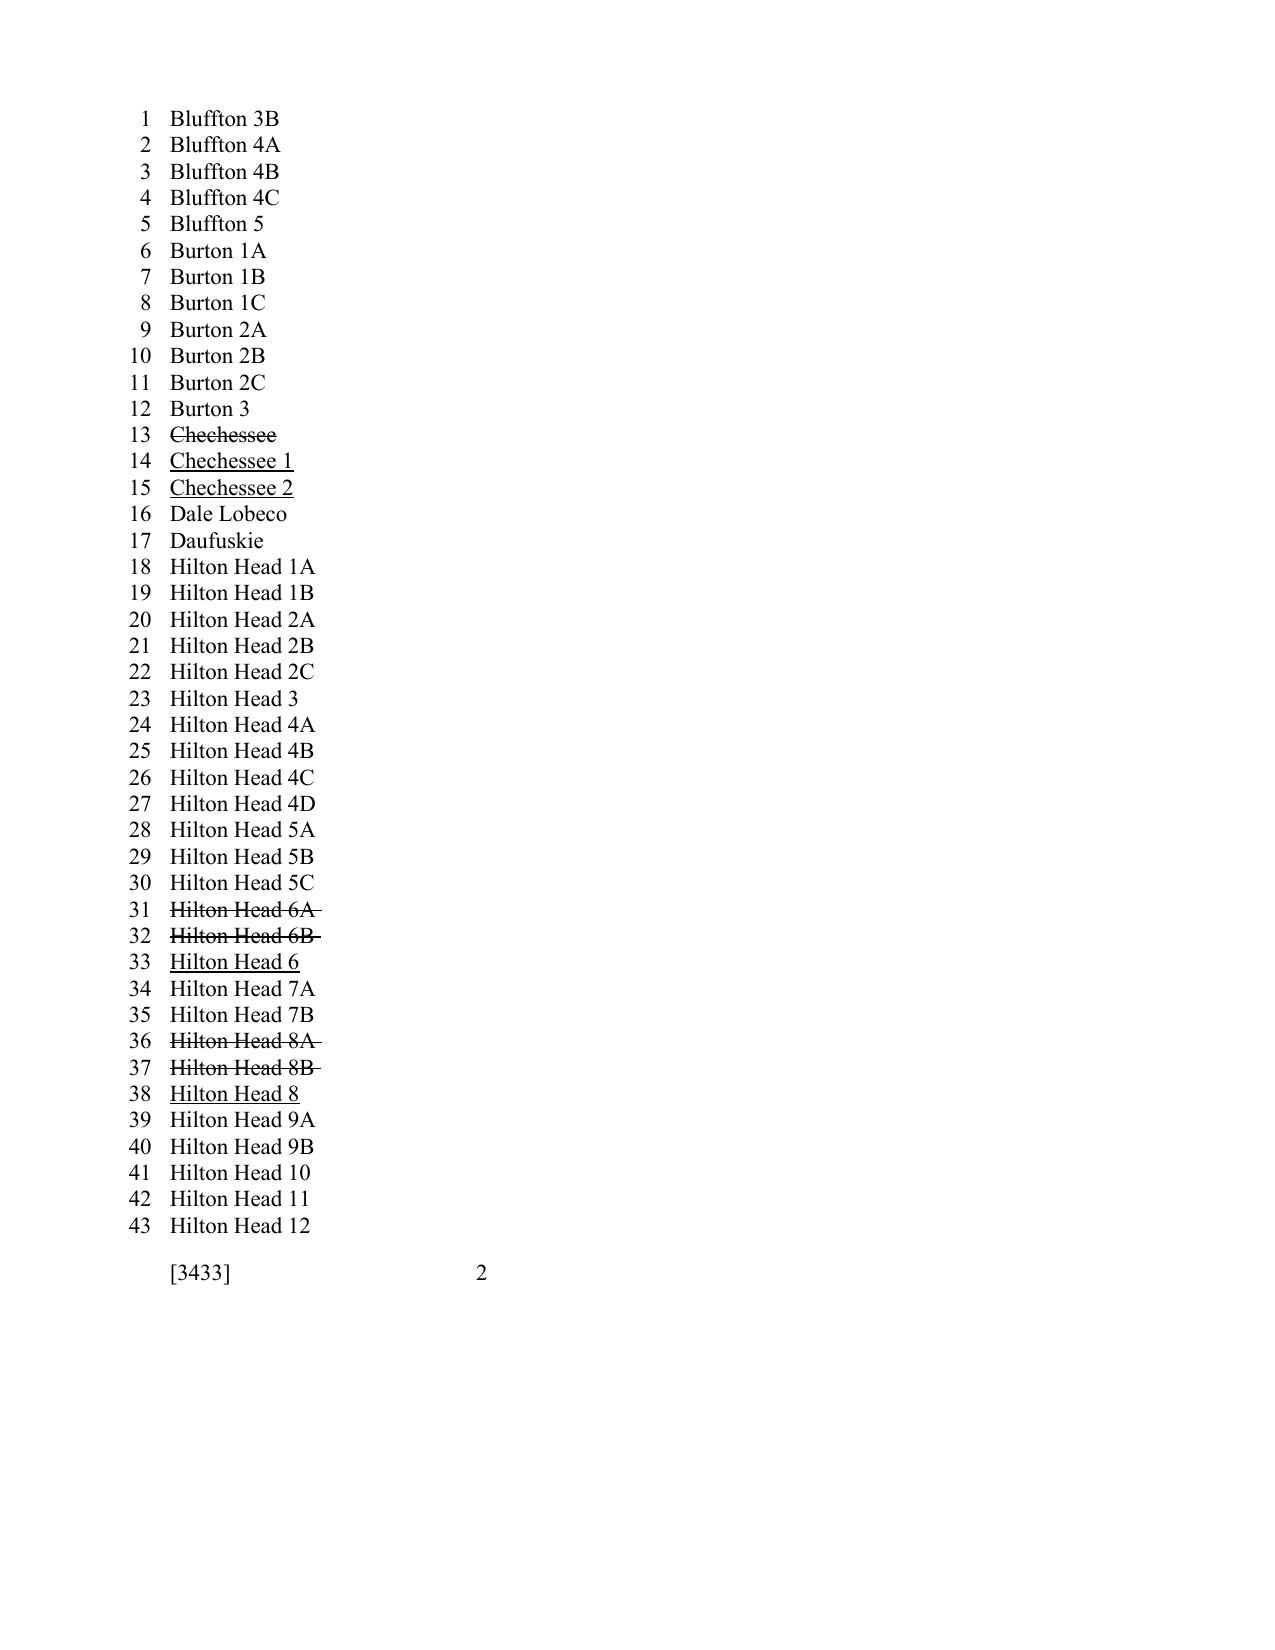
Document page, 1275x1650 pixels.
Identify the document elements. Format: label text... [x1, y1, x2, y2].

text Burton 2C [169, 368, 787, 395]
text Burton 2A [169, 316, 787, 342]
text Hilton Head 1B [169, 579, 787, 606]
text Bluffton 4B [169, 158, 787, 184]
text Hilton Head 8B [169, 1054, 787, 1080]
text Chechessee [169, 421, 787, 448]
text Hilton Head 5B [169, 843, 787, 869]
text Chechessee 1 [169, 448, 787, 474]
text Hilton Head 2B [169, 632, 787, 658]
text Hilton Head 2A [169, 606, 787, 632]
text Burton 1A [169, 237, 787, 263]
text Hilton Head 4D [169, 790, 787, 817]
text Dale Lobeco [169, 500, 787, 527]
text Hilton Head 7B [169, 1001, 787, 1027]
text Hilton Head 8A [169, 1027, 787, 1054]
text Bluffton 3B [169, 105, 787, 131]
text Burton 2B [169, 342, 787, 368]
text Hilton Head 11 [169, 1186, 787, 1212]
text Hilton Head 6A [169, 896, 787, 922]
text Hilton Head 5A [169, 817, 787, 843]
text Hilton Head 1A [169, 553, 787, 579]
text Chechessee 2 [169, 474, 787, 500]
text Burton 1C [169, 289, 787, 316]
text Hilton Head 10 [169, 1159, 787, 1186]
text Hilton Head 2C [169, 658, 787, 685]
text Bluffton 5 [169, 210, 787, 237]
text Bluffton 4A [169, 131, 787, 158]
text Hilton Head 7A [169, 975, 787, 1001]
text Hilton Head 5C [169, 869, 787, 896]
text Daufuskie [169, 527, 787, 553]
text Hilton Head 4C [169, 764, 787, 790]
text Hilton Head 6B [169, 922, 787, 948]
text Hilton Head 12 [169, 1212, 787, 1238]
text Hilton Head 8 [169, 1080, 787, 1106]
text Burton 3 [169, 395, 787, 421]
text Burton 1B [169, 263, 787, 289]
text Bluffton 4C [169, 184, 787, 210]
text Hilton Head 3 [169, 685, 787, 711]
text Hilton Head 6 [169, 948, 787, 975]
text Hilton Head 4A [169, 711, 787, 737]
text Hilton Head 9B [169, 1133, 787, 1159]
text Hilton Head 4B [169, 737, 787, 764]
text Hilton Head 9A [169, 1106, 787, 1133]
